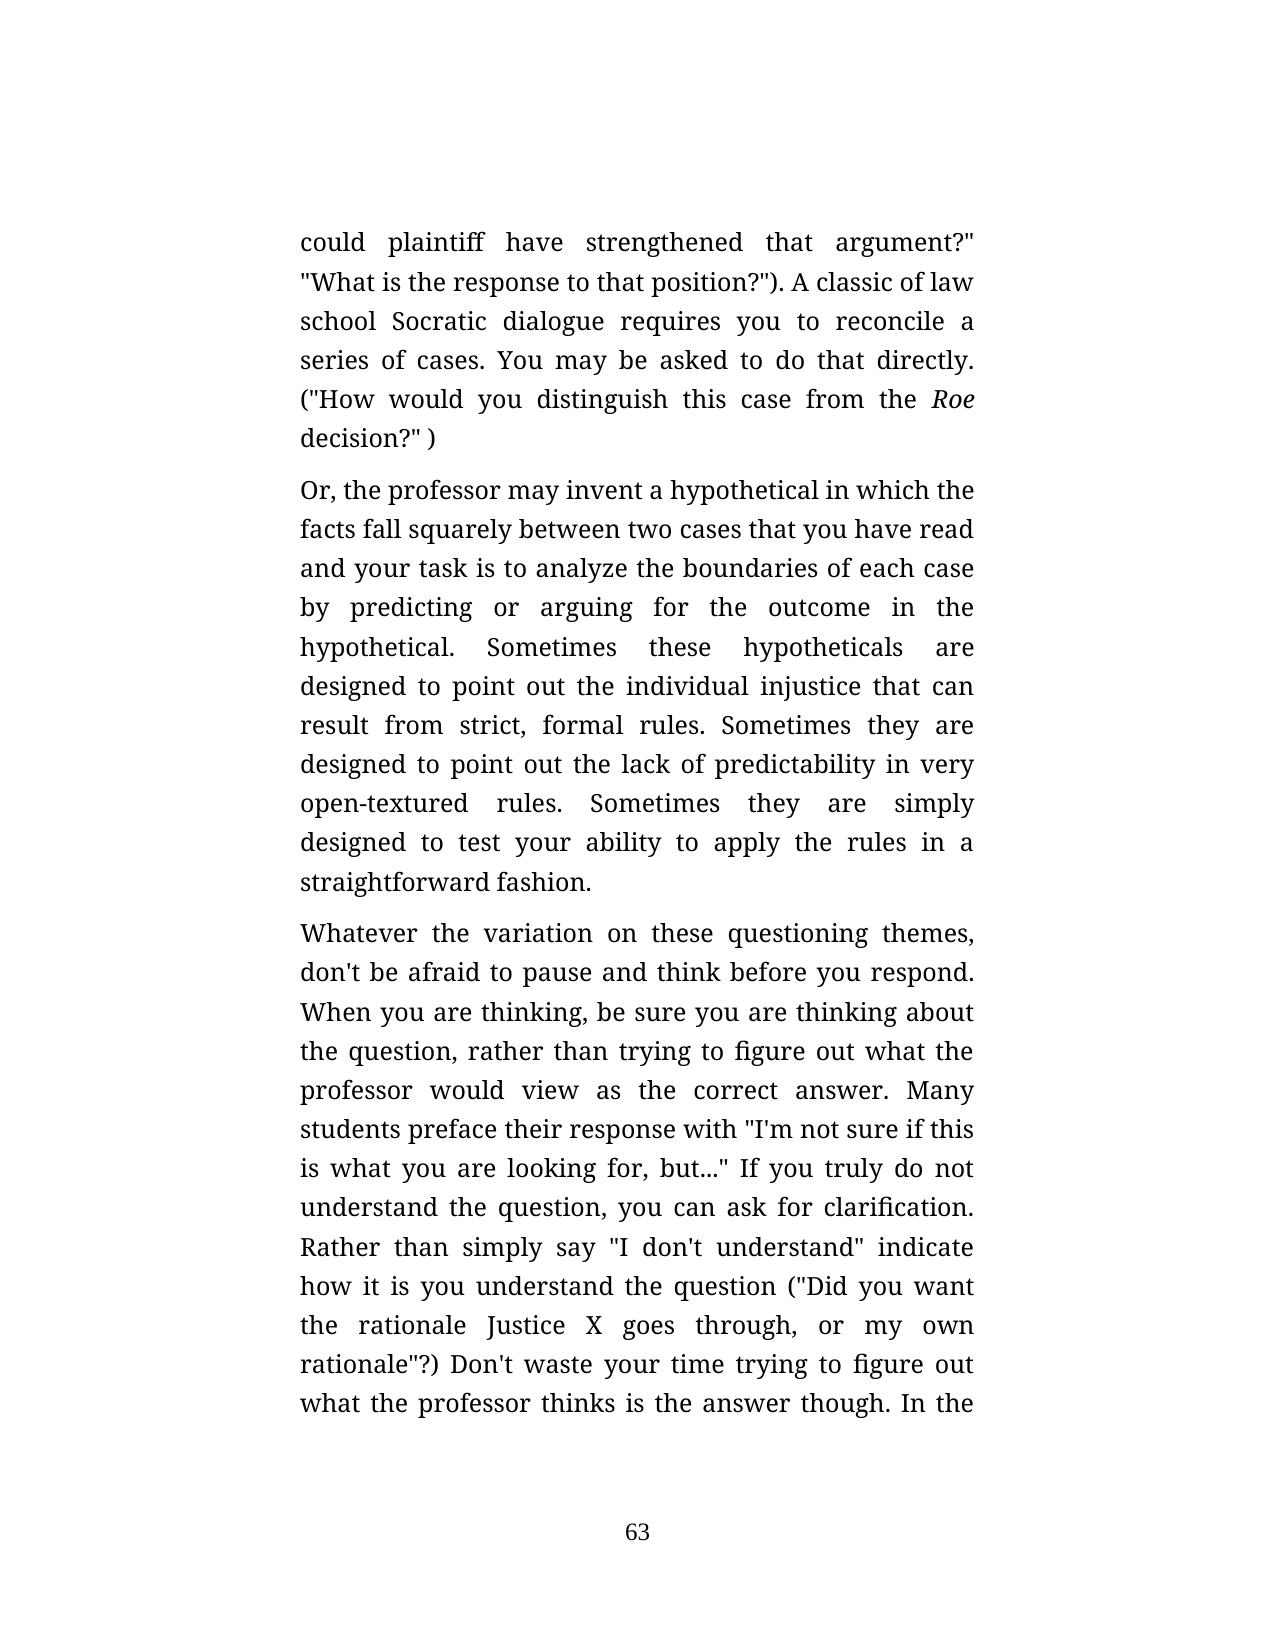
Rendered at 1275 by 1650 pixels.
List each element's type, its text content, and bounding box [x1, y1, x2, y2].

text Or, the professor may invent a hypothetical in which the facts fall squarely between two cases that you have read and your task is to analyze the boundaries of each case by predicting or arguing for the outcome in the hypothetical. Sometimes these hypotheticals are designed to point out the individual injustice that can result from strict, formal rules. Sometimes they are designed to point out the lack of predictability in very open-textured rules. Sometimes they are simply designed to test your ability to apply the rules in a straightforward fashion. [300, 472, 975, 898]
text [300, 225, 975, 455]
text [300, 916, 975, 1420]
